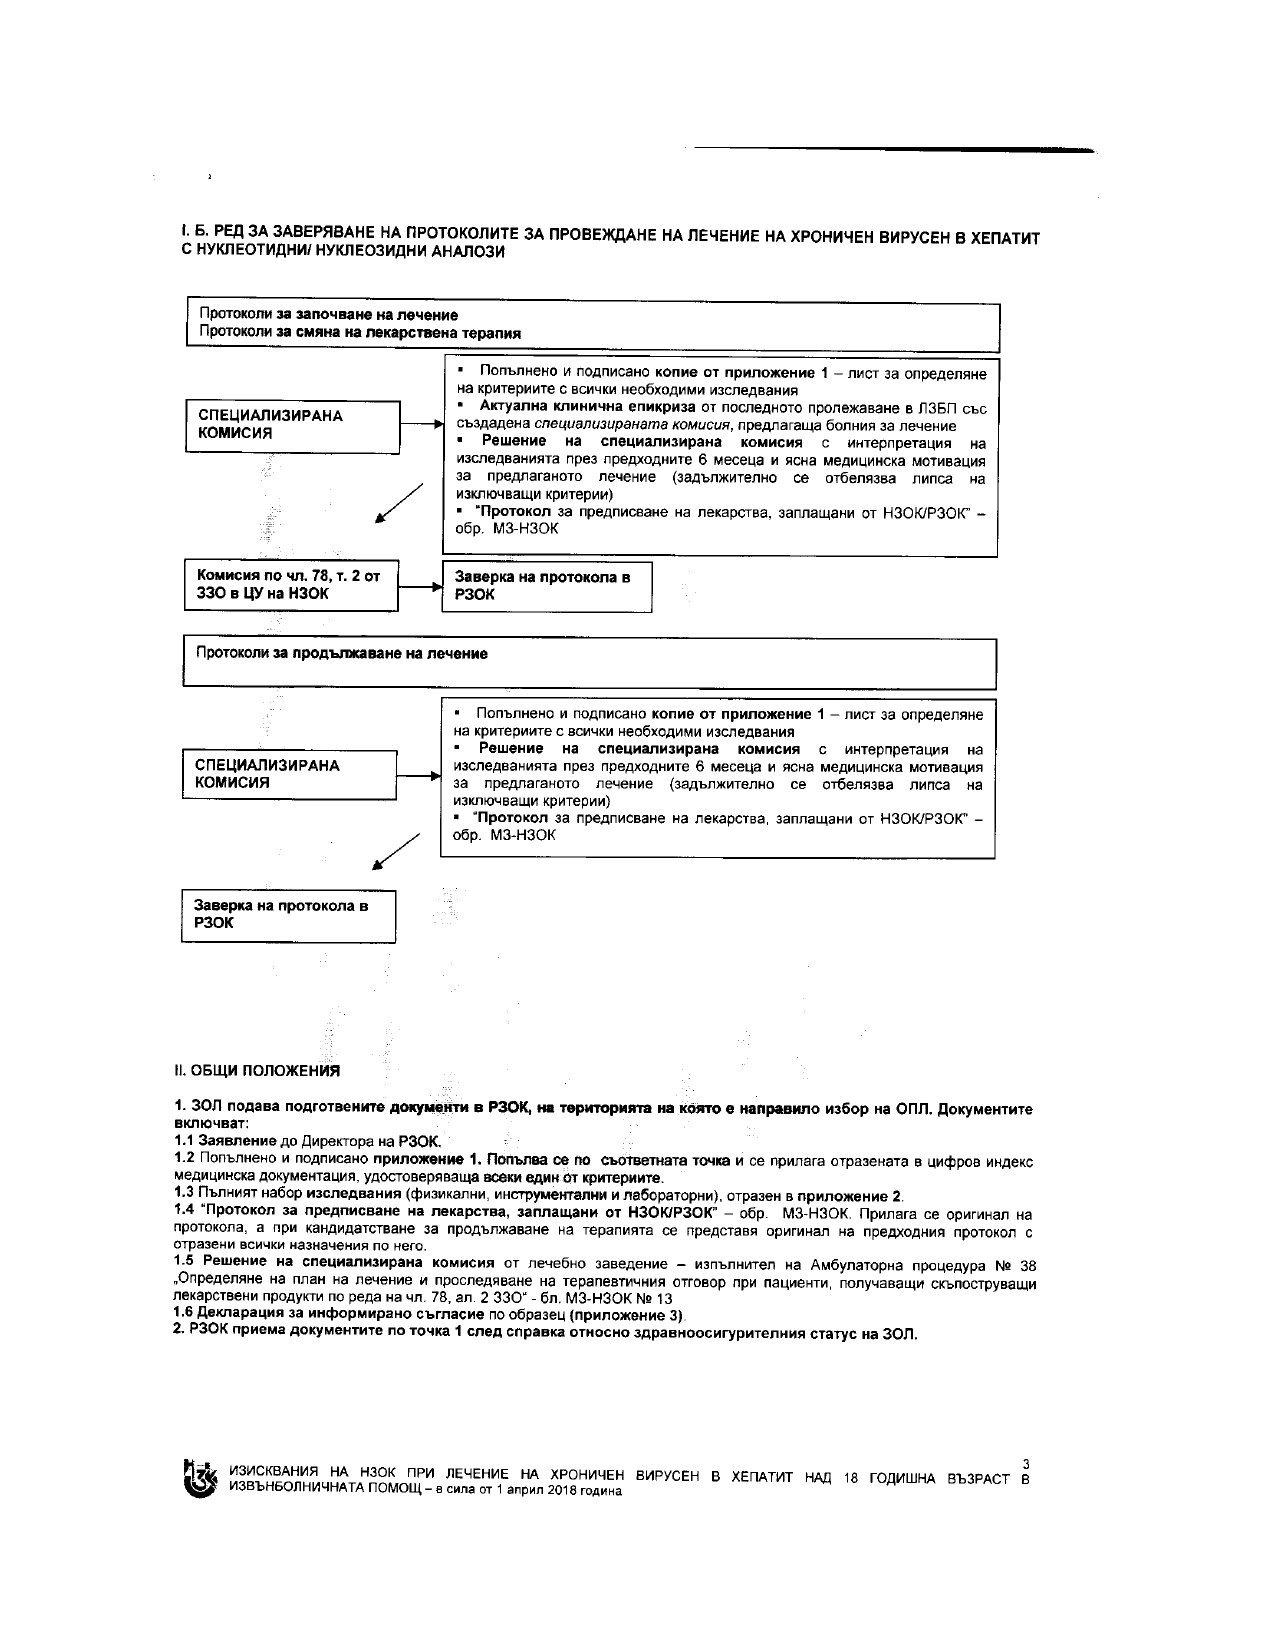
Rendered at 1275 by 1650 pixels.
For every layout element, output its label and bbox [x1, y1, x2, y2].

picture [147, 147, 1128, 1503]
